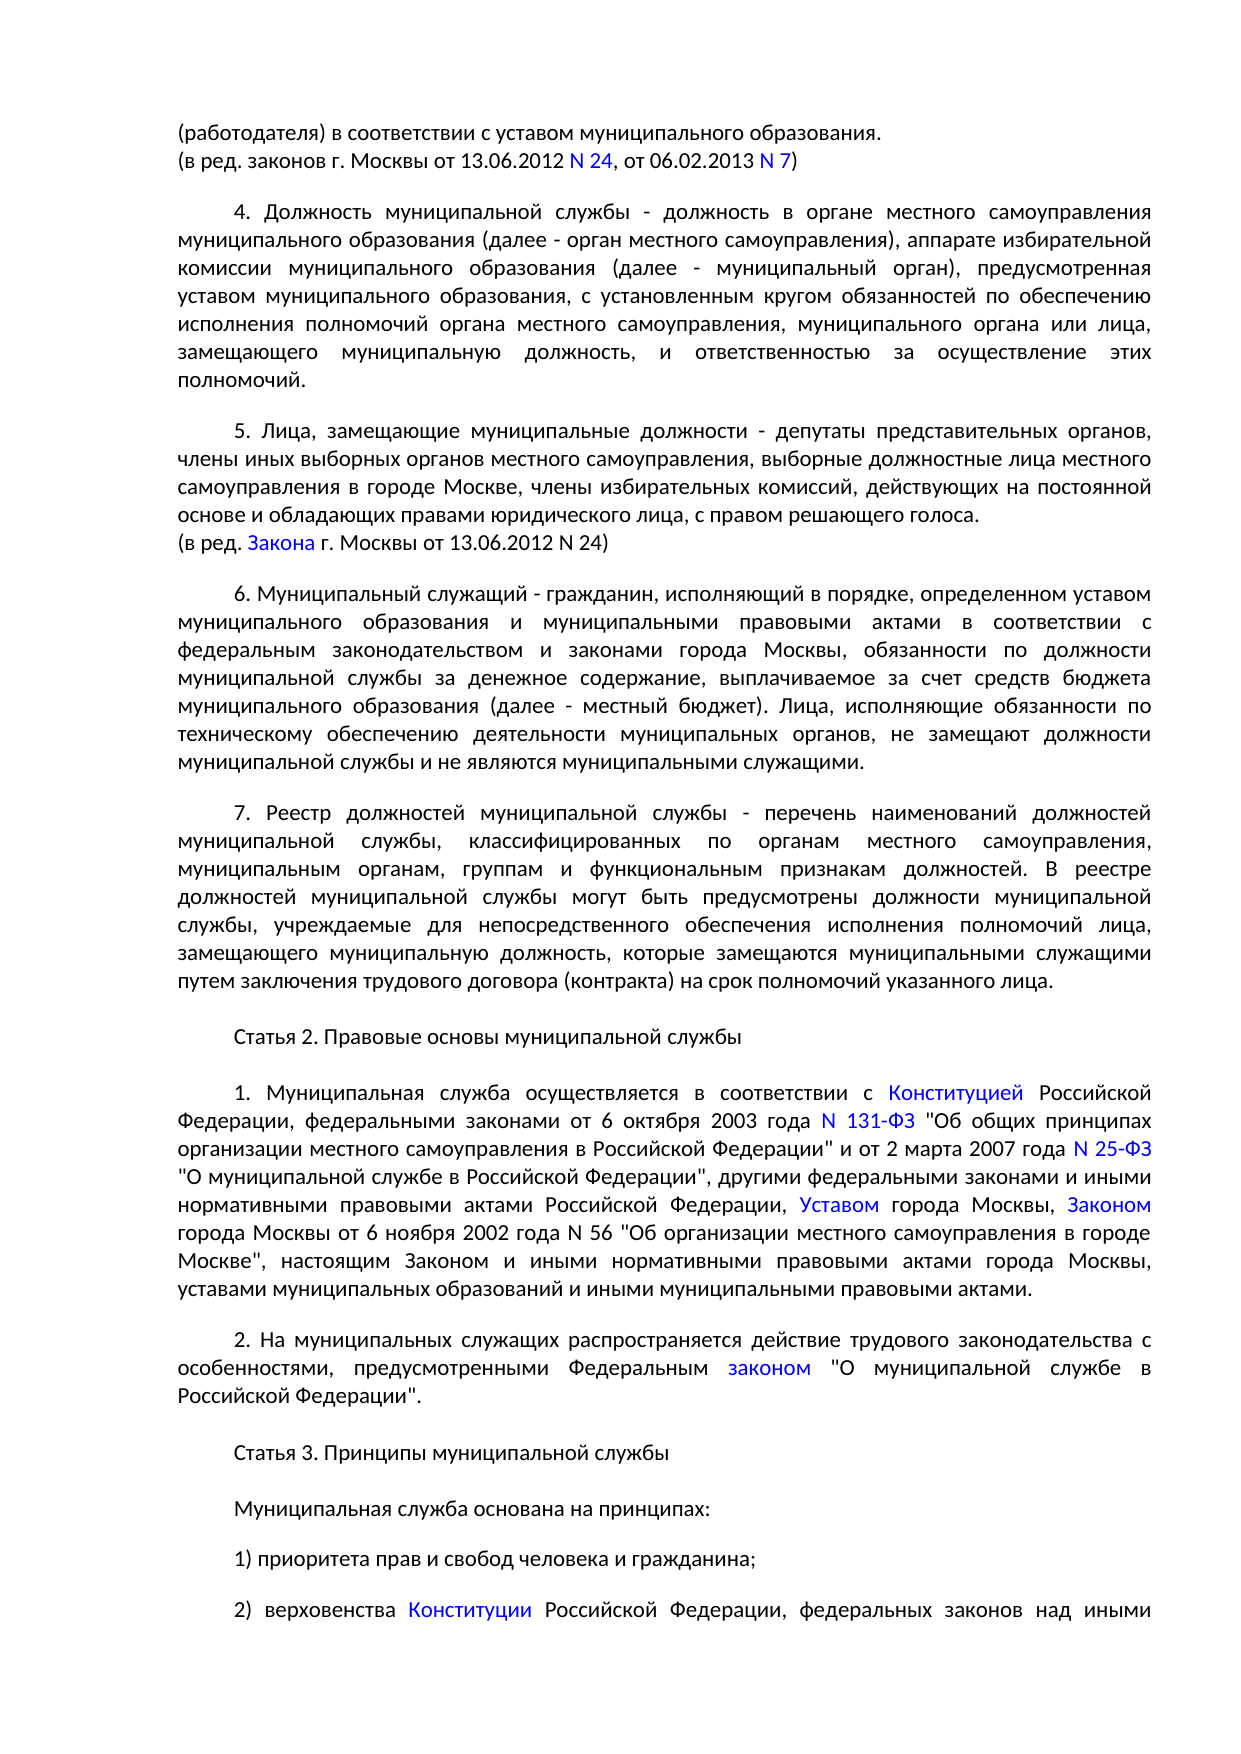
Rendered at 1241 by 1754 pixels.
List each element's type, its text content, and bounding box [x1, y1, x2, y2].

text 1) приоритета прав и свобод человека и гражданина; [177, 1544, 1152, 1573]
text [177, 1596, 1152, 1623]
text 5. Лица, замещающие муниципальные должности - депутаты представительных органов, члены иных выборных органов местного самоуправления, выборные должностные лица местного самоуправления в городе Москве, члены избирательных комиссий, действующих на постоянной основе и обладающих правами юридического лица, с правом решающего голоса. [177, 416, 1152, 528]
text 4. Должность муниципальной службы - должность в органе местного самоуправления муниципального образования (далее - орган местного самоуправления), аппарате избирательной комиссии муниципального образования (далее - муниципальный орган), предусмотренная уставом муниципального образования, с установленным кругом обязанностей по обеспечению исполнения полномочий органа местного самоуправления, муниципального органа или лица, замещающего муниципальную должность, и ответственностью за осуществление этих полномочий. [177, 197, 1152, 393]
text Муниципальная служба основана на принципах: [177, 1494, 1152, 1522]
text 6. Муниципальный служащий - гражданин, исполняющий в порядке, определенном уставом муниципального образования и муниципальными правовыми актами в соответствии с федеральным законодательством и законами города Москвы, обязанности по должности муниципальной службы за денежное содержание, выплачиваемое за счет средств бюджета муниципального образования (далее - местный бюджет). Лица, исполняющие обязанности по техническому обеспечению деятельности муниципальных органов, не замещают должности муниципальной службы и не являются муниципальными служащими. [177, 579, 1152, 775]
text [177, 118, 1152, 146]
text 2. На муниципальных служащих распространяется действие трудового законодательства с особенностями, предусмотренными Федеральным законом "О муниципальной службе в Российской Федерации". [177, 1326, 1152, 1409]
text Статья 3. Принципы муниципальной службы [177, 1438, 1152, 1466]
text Статья 2. Правовые основы муниципальной службы [177, 1022, 1152, 1050]
text (в ред. законов г. Москвы от 13.06.2012 N 24, от 06.02.2013 N 7) [177, 146, 1152, 174]
text (в ред. Закона г. Москвы от 13.06.2012 N 24) [177, 528, 1152, 556]
text 7. Реестр должностей муниципальной службы - перечень наименований должностей муниципальной службы, классифицированных по органам местного самоуправления, муниципальным органам, группам и функциональным признакам должностей. В реестре должностей муниципальной службы могут быть предусмотрены должности муниципальной службы, учреждаемые для непосредственного обеспечения исполнения полномочий лица, замещающего муниципальную должность, которые замещаются муниципальными служащими путем заключения трудового договора (контракта) на срок полномочий указанного лица. [177, 798, 1152, 994]
text 1. Муниципальная служба осуществляется в соответствии с Конституцией Российской Федерации, федеральными законами от 6 октября 2003 года N 131-ФЗ "Об общих принципах организации местного самоуправления в Российской Федерации" и от 2 марта 2007 года N 25-ФЗ "О муниципальной службе в Российской Федерации", другими федеральными законами и иными нормативными правовыми актами Российской Федерации, Уставом города Москвы, Законом города Москвы от 6 ноября 2002 года N 56 "Об организации местного самоуправления в городе Москве", настоящим Законом и иными нормативными правовыми актами города Москвы, уставами муниципальных образований и иными муниципальными правовыми актами. [177, 1078, 1152, 1303]
